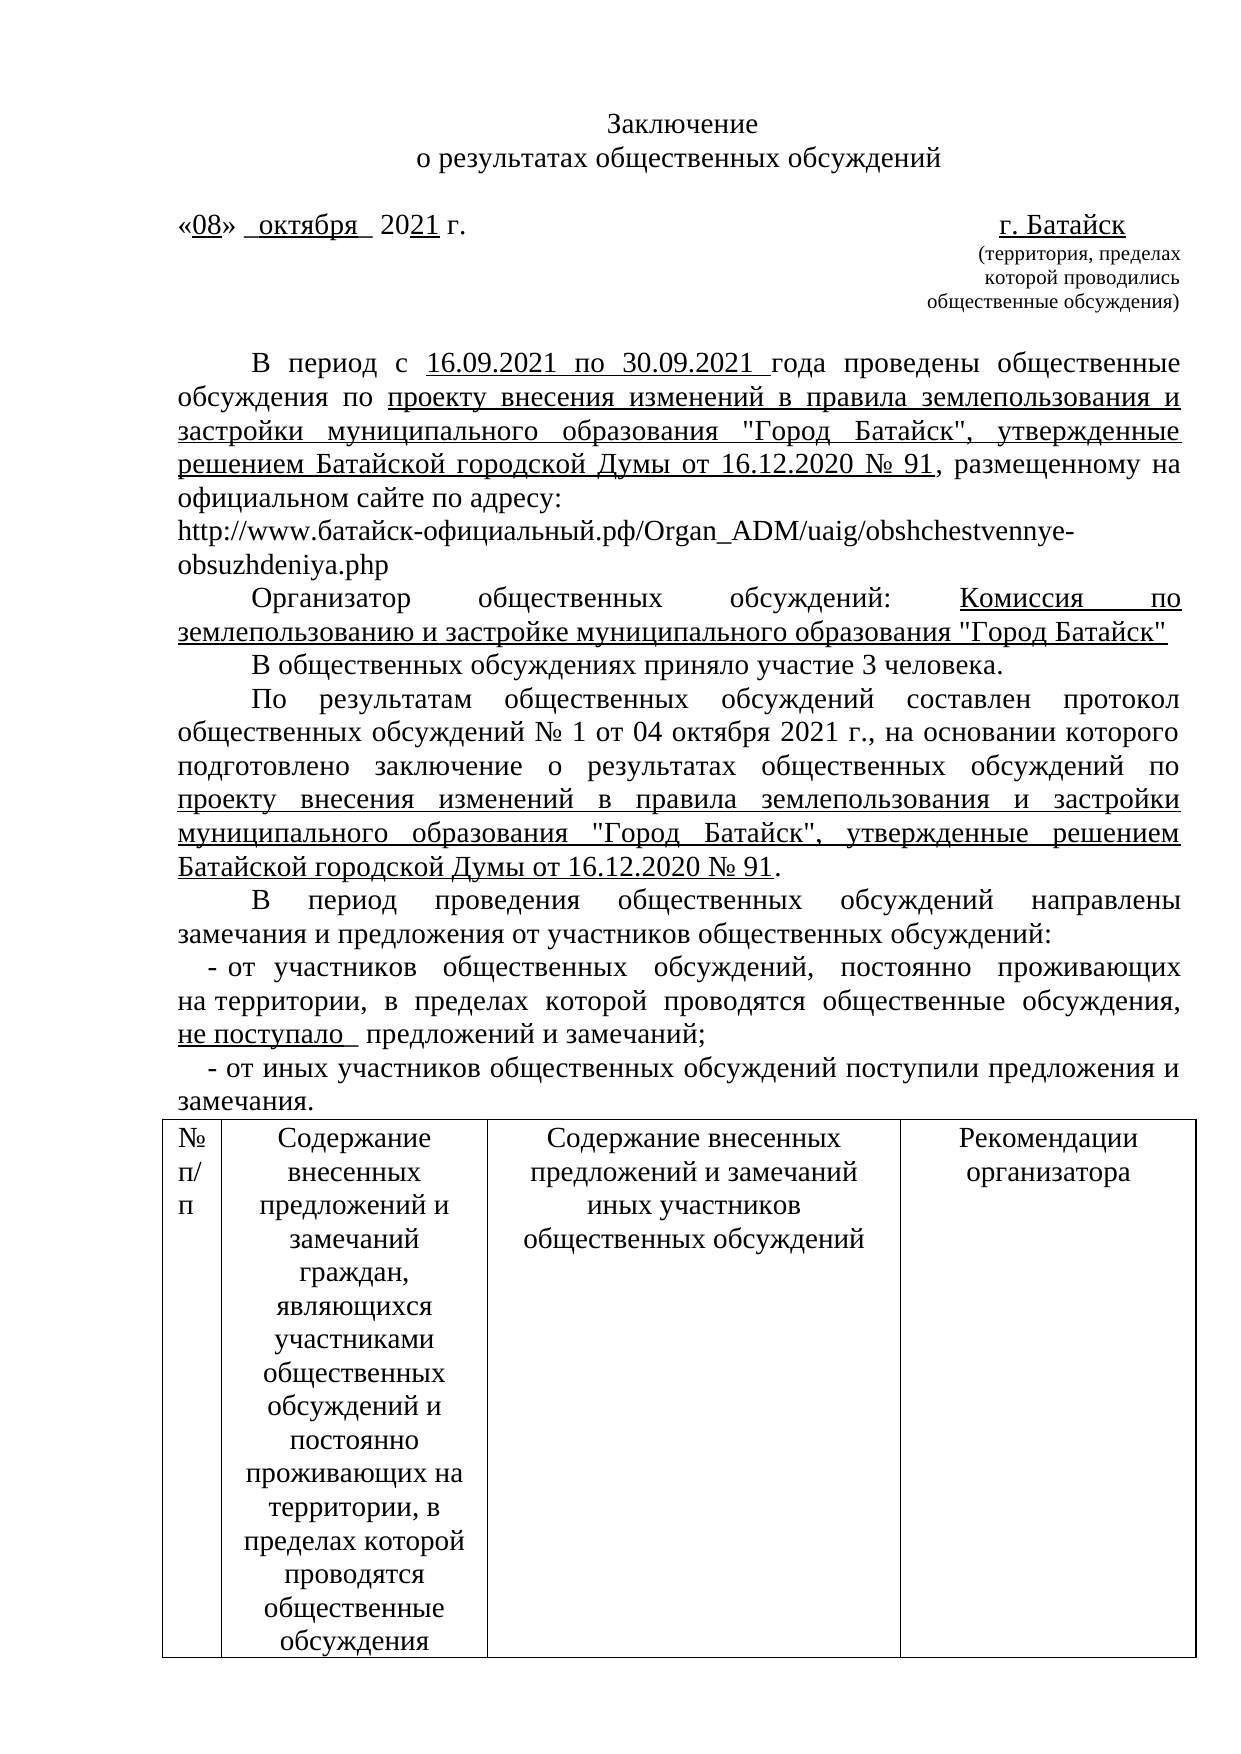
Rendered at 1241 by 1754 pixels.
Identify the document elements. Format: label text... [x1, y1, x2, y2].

text о результатах общественных обсуждений [177, 140, 1181, 173]
text - от участников общественных обсуждений, постоянно проживающих на территории, в пределах которой проводятся общественные обсуждения, не поступало_ предложений и замечаний; [177, 949, 1181, 1050]
text Заключение [177, 106, 1181, 140]
text В период с 16.09.2021 по 30.09.2021 года проведены общественные обсуждения по проекту внесения изменений в правила землепользования и застройки муниципального образования "Город Батайск", утвержденные решением Батайской городской Думы от 16.12.2020 № 91, размещенному на официальном сайте по адресу: [177, 443, 1181, 513]
text По результатам общественных обсуждений составлен протокол общественных обсуждений № 1 от 04 октября 2021 г., на основании которого подготовлено заключение о результатах общественных обсуждений по проекту внесения изменений в правила землепользования и застройки муниципального образования "Город Батайск", утвержденные решением Батайской городской Думы от 16.12.2020 № 91. [177, 845, 1181, 882]
text общественные обсуждения) [177, 289, 1181, 313]
text «08» _октября_ 2021 г. г. Батайск [177, 207, 1181, 241]
table_cell Рекомендации организатора [901, 1120, 1195, 1657]
text которой проводились [177, 264, 1181, 289]
text В период с 16.09.2021 по 30.09.2021 года проведены общественные обсуждения по проекту внесения изменений в правила землепользования и застройки муниципального образования "Город Батайск", утвержденные решением Батайской городской Думы от 16.12.2020 № 91, размещенному на официальном сайте по адресу: [177, 313, 1181, 442]
text В период проведения общественных обсуждений направлены замечания и предложения от участников общественных обсуждений: [177, 882, 1181, 949]
text По результатам общественных обсуждений составлен протокол общественных обсуждений № 1 от 04 октября 2021 г., на основании которого подготовлено заключение о результатах общественных обсуждений по проекту внесения изменений в правила землепользования и застройки муниципального образования "Город Батайск", утвержденные решением Батайской городской Думы от 16.12.2020 № 91. [177, 681, 1181, 811]
text - от иных участников общественных обсуждений поступили предложения и замечания. [177, 1050, 1181, 1117]
table_cell № п/п [163, 1120, 221, 1657]
text В общественных обсуждениях приняло участие 3 человека. [177, 647, 1181, 681]
text Организатор общественных обсуждений: Комиссия по землепользованию и застройке муниципального образования "Город Батайск" [177, 580, 1181, 647]
table_cell Содержание внесенных предложений и замечаний граждан, являющихся участниками общественных обсуждений и постоянно проживающих на территории, в пределах которой проводятся общественные обсуждения [222, 1120, 487, 1657]
text (территория, пределах [177, 241, 1181, 264]
text По результатам общественных обсуждений составлен протокол общественных обсуждений № 1 от 04 октября 2021 г., на основании которого подготовлено заключение о результатах общественных обсуждений по проекту внесения изменений в правила землепользования и застройки муниципального образования "Город Батайск", утвержденные решением Батайской городской Думы от 16.12.2020 № 91. [177, 812, 1181, 844]
table_cell Содержание внесенных предложений и замечаний иных участников общественных обсуждений [488, 1120, 900, 1657]
text http://www.батайск-официальный.рф/Organ_ADM/uaig/obshchestvennye-obsuzhdeniya.php [177, 513, 1181, 580]
